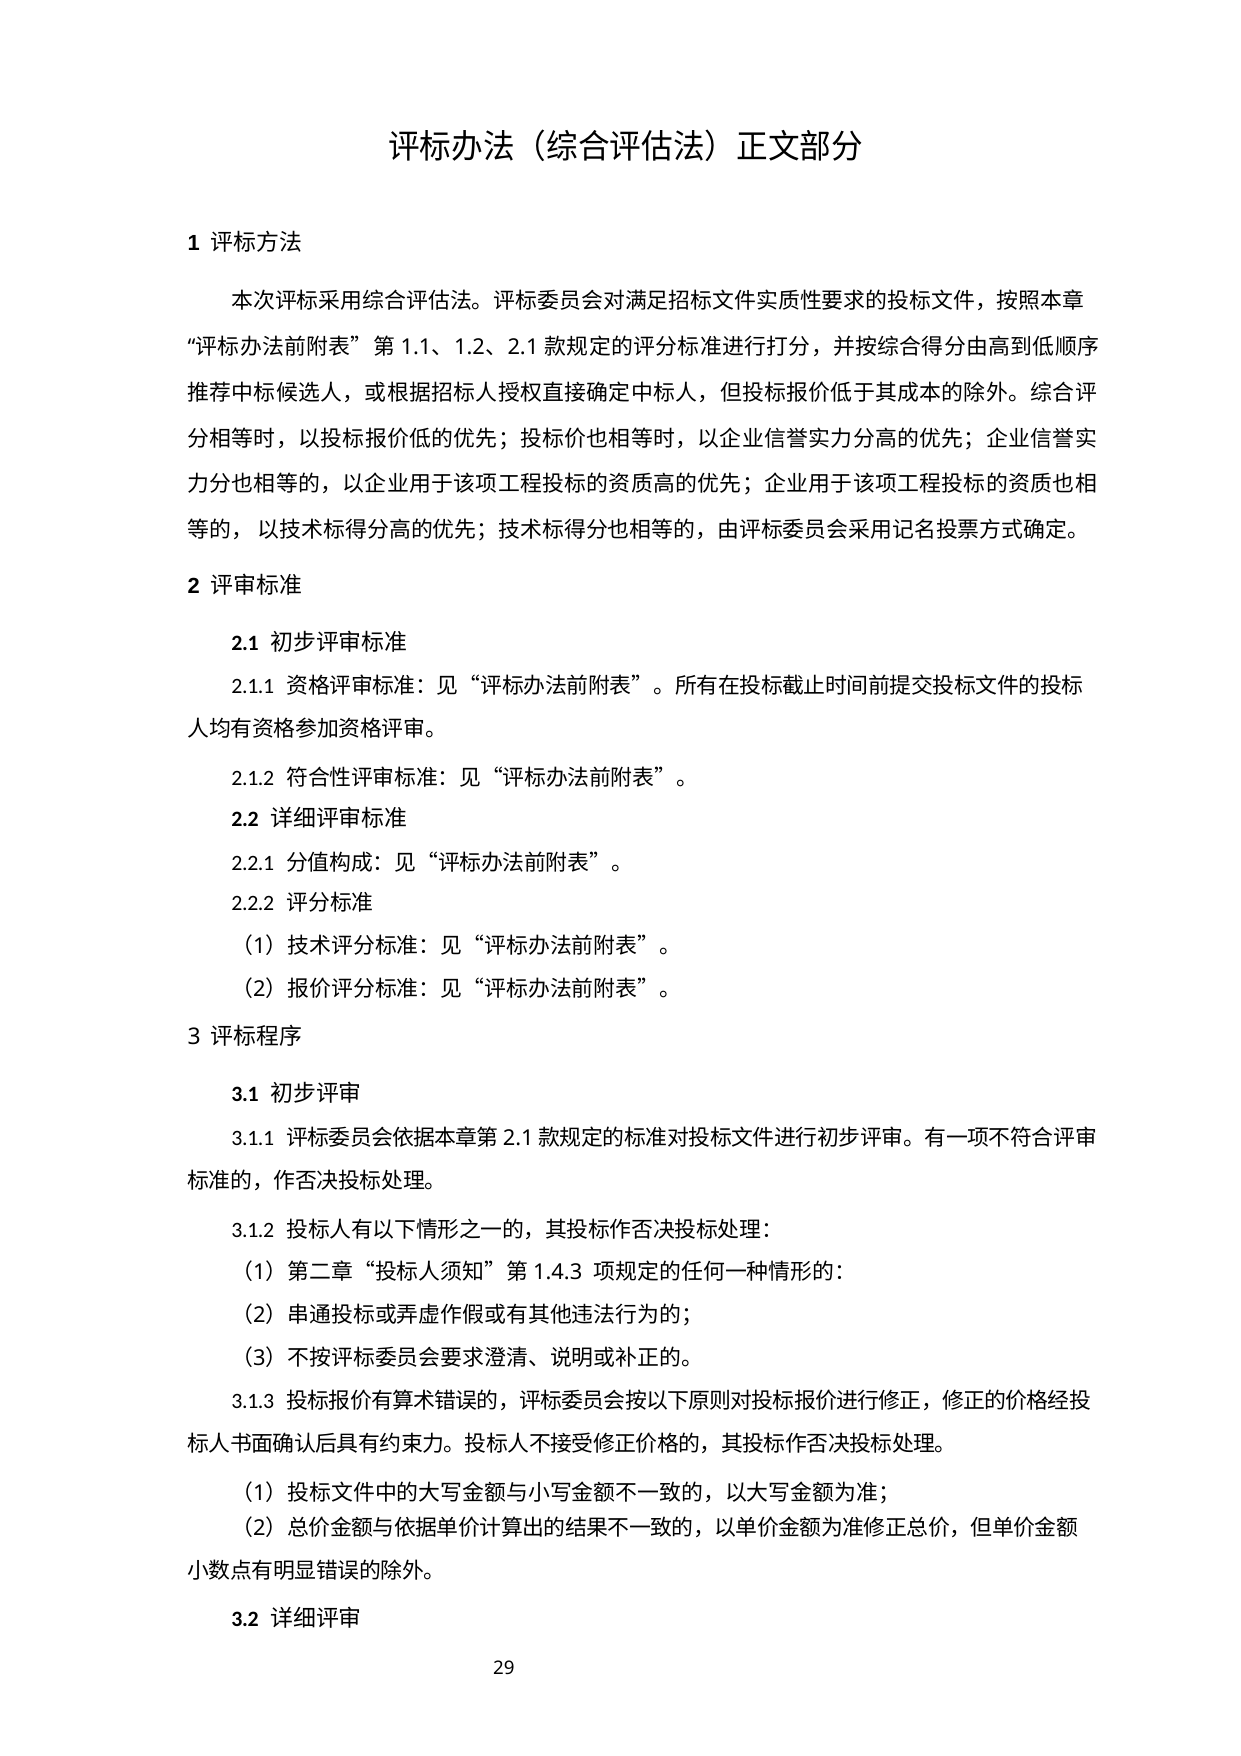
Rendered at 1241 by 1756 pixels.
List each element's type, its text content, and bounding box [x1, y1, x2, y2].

text （1）投标文件中的大写金额与小写金额不一致的，以大写金额为准； [231, 1474, 1113, 1506]
list 详细评审标准 [231, 802, 1113, 833]
list 评分标准 [231, 887, 1113, 917]
list 评标程序 [187, 1020, 1113, 1052]
list 投标报价有算术错误的，评标委员会按以下原则对投标报价进行修正，修正的价格经投标人书面确认后具有约束力。投标人不接受修正价格的，其投标作否决投标处理。 [187, 1383, 1099, 1457]
text “评标办法前附表”第 1.1、1.2、2.1 款规定的评分标准进行打分，并按综合得分由高到低顺序推荐中标候选人，或根据招标人授权直接确定中标人，但投标报价低于其成本的除外。综合评分相等时，以投标报价低的优先；投标价也相等时，以企业信誉实力分高的优先；企业信誉实力分也相等的，以企业用于该项工程投标的资质高的优先；企业用于该项工程投标的资质也相等的， 以技术标得分高的优先；技术标得分也相等的，由评标委员会采用记名投票方式确定。 [187, 329, 1099, 544]
text （3）不按评标委员会要求澄清、说明或补正的。 [231, 1340, 1113, 1372]
list 符合性评审标准：见“评标办法前附表”。 [187, 759, 1113, 791]
text （2）总价金额与依据单价计算出的结果不一致的，以单价金额为准修正总价，但单价金额小数点有明显错误的除外。 [187, 1510, 1091, 1584]
text （2）串通投标或弄虚作假或有其他违法行为的； [231, 1297, 1113, 1329]
list 评标方法 [187, 226, 1113, 257]
text （1）技术评分标准：见“评标办法前附表”。 [231, 928, 1113, 960]
list 分值构成：见“评标办法前附表”。 [231, 844, 1113, 876]
list 资格评审标准：见“评标办法前附表”。所有在投标截止时间前提交投标文件的投标人均有资格参加资格评审。 [187, 668, 1099, 742]
text （1）第二章“投标人须知”第 1.4.3 项规定的任何一种情形的： [231, 1254, 1113, 1286]
list 详细评审 [231, 1602, 1113, 1633]
list 评标委员会依据本章第 2.1款规定的标准对投标文件进行初步评审。有一项不符合评审标准的，作否决投标处理。 [187, 1120, 1099, 1194]
list 投标人有以下情形之一的，其投标作否决投标处理： [187, 1212, 1113, 1243]
list 初步评审标准 [231, 626, 1113, 657]
list 初步评审 [231, 1077, 1113, 1108]
list 评审标准 [187, 568, 1113, 600]
subtitle 评标办法（综合评估法）正文部分 [388, 120, 1113, 168]
text （2）报价评分标准：见“评标办法前附表”。 [231, 971, 1113, 1003]
text 本次评标采用综合评估法。评标委员会对满足招标文件实质性要求的投标文件，按照本章 [231, 283, 1113, 315]
